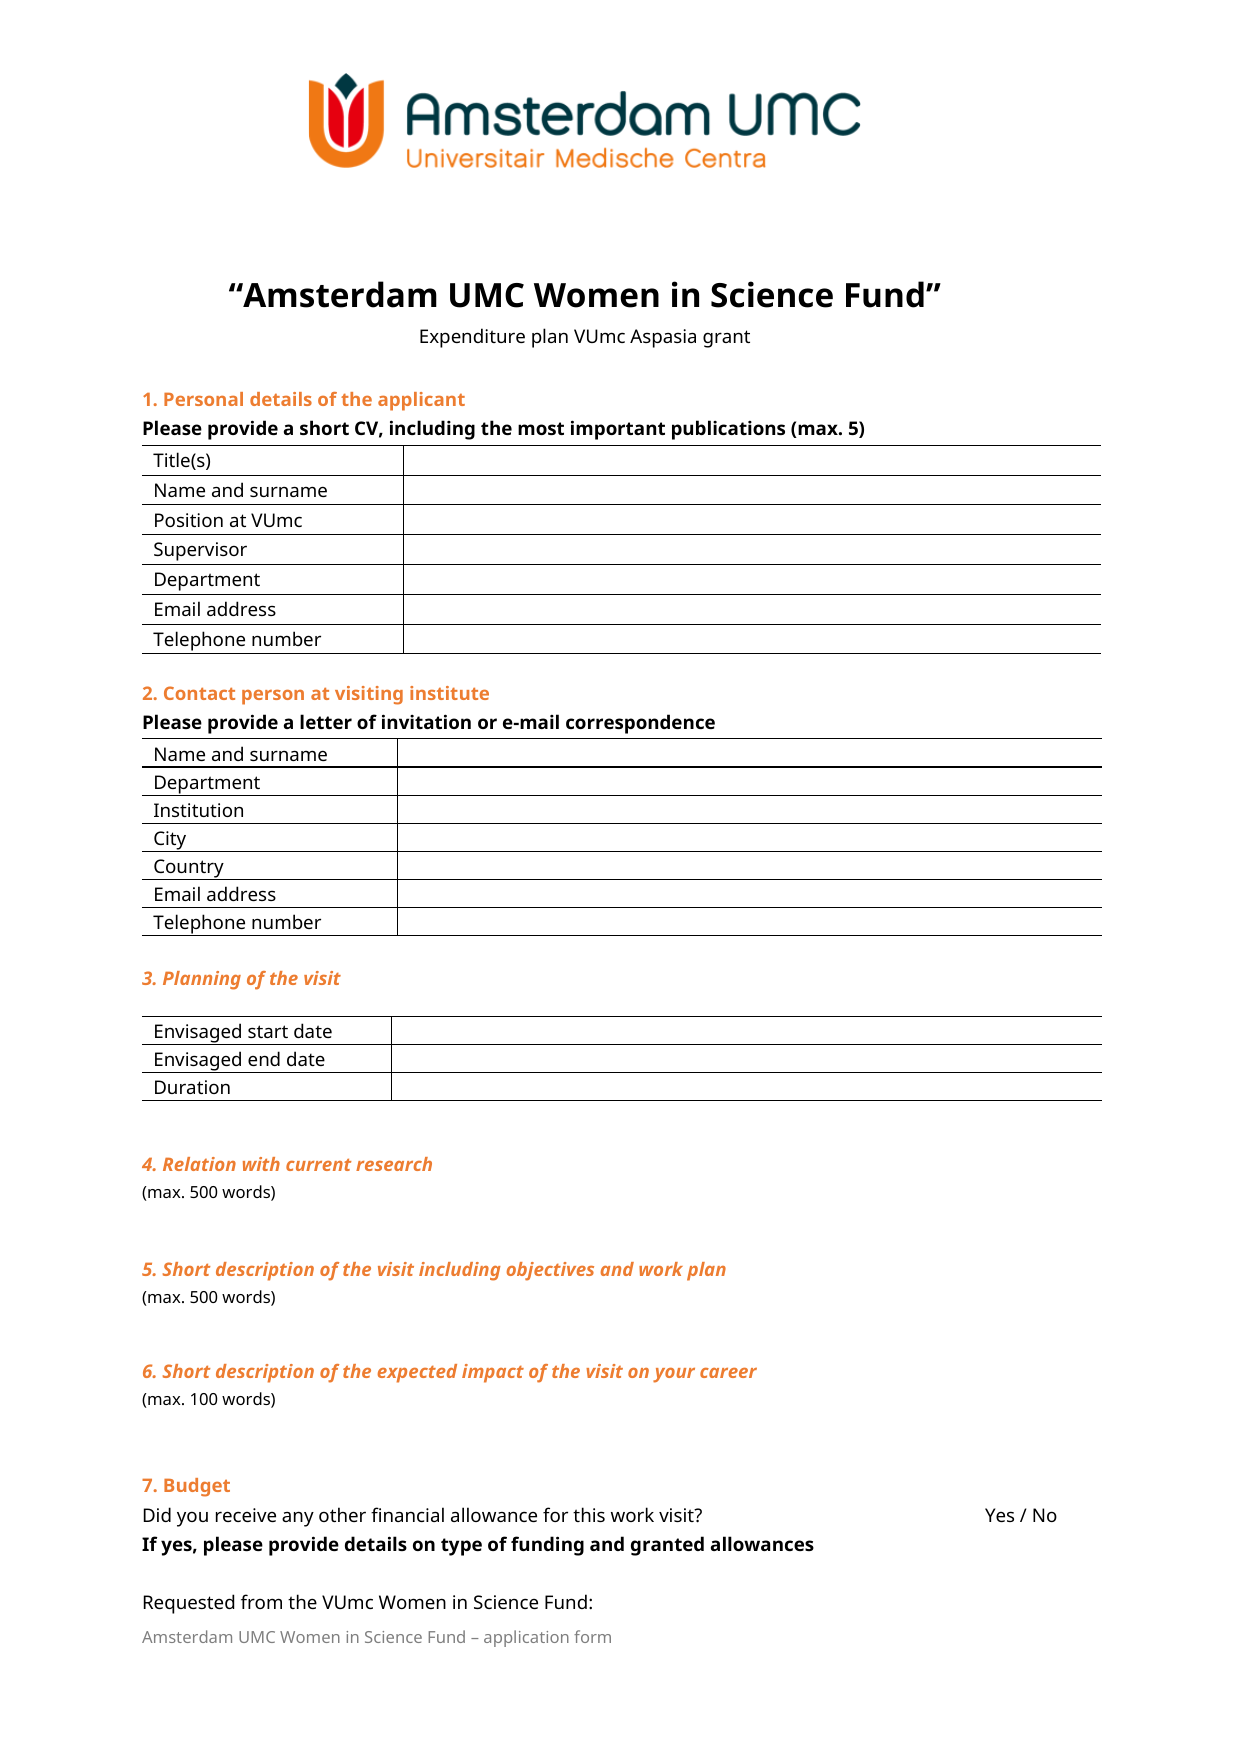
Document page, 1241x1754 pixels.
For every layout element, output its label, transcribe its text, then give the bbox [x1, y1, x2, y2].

text 2. Contact person at visiting institute Please provide a letter of invitation or e-mail correspondence [142, 680, 1028, 734]
table_cell [398, 768, 1102, 794]
table_header Envisaged start date [142, 1017, 391, 1044]
text (max. 500 words) [142, 1180, 1028, 1203]
table_header [404, 446, 1101, 474]
text (max. 100 words) [142, 1388, 1028, 1411]
table_cell [404, 565, 1101, 594]
table_cell Supervisor [142, 535, 403, 564]
picture [308, 73, 861, 168]
table_cell Envisaged end date [142, 1045, 391, 1072]
table_cell Institution [142, 796, 397, 823]
table_cell [398, 880, 1102, 907]
table_header Title(s) [142, 446, 403, 474]
table_cell Telephone number [142, 625, 403, 653]
table_cell [398, 824, 1102, 851]
table_cell [398, 908, 1102, 935]
subtitle 4. Relation with current research [142, 1151, 1028, 1177]
table_cell [398, 796, 1102, 823]
text Requested from the VUmc Women in Science Fund: [142, 1590, 1028, 1615]
table_cell Name and surname [142, 476, 403, 504]
table_cell [404, 476, 1101, 504]
table_cell [404, 505, 1101, 534]
table_cell Department [142, 768, 397, 794]
subtitle 3. Planning of the visit [142, 966, 1028, 991]
table_header Name and surname [142, 739, 397, 766]
subtitle 5. Short description of the visit including objectives and work plan [142, 1257, 1028, 1282]
table_cell Email address [142, 880, 397, 907]
table_cell [392, 1073, 1102, 1100]
table_cell Position at VUmc [142, 505, 403, 534]
text 1. Personal details of the applicant Please provide a short CV, including the most important publications (max. 5) [142, 386, 1057, 441]
table_cell Duration [142, 1073, 391, 1100]
text Did you receive any other financial allowance for this work visit? Yes / No If yes, please provide details on type of funding and granted allowances [142, 1502, 1028, 1557]
table_cell [404, 625, 1101, 653]
table_cell Department [142, 565, 403, 594]
table_cell [404, 535, 1101, 564]
subtitle 6. Short description of the expected impact of the visit on your career [142, 1359, 1028, 1384]
text 7. Budget [142, 1473, 1028, 1498]
table_cell Telephone number [142, 908, 397, 935]
table_cell [398, 852, 1102, 879]
table_cell City [142, 824, 397, 851]
table_cell [392, 1045, 1102, 1072]
table_cell Country [142, 852, 397, 879]
text (max. 500 words) [142, 1286, 1028, 1308]
table_header [398, 739, 1102, 766]
text Expenditure plan VUmc Aspasia grant [142, 324, 1028, 349]
table_cell Email address [142, 595, 403, 623]
table_header [392, 1017, 1102, 1044]
text “Amsterdam UMC Women in Science Fund” [142, 272, 1028, 317]
table_cell [404, 595, 1101, 623]
